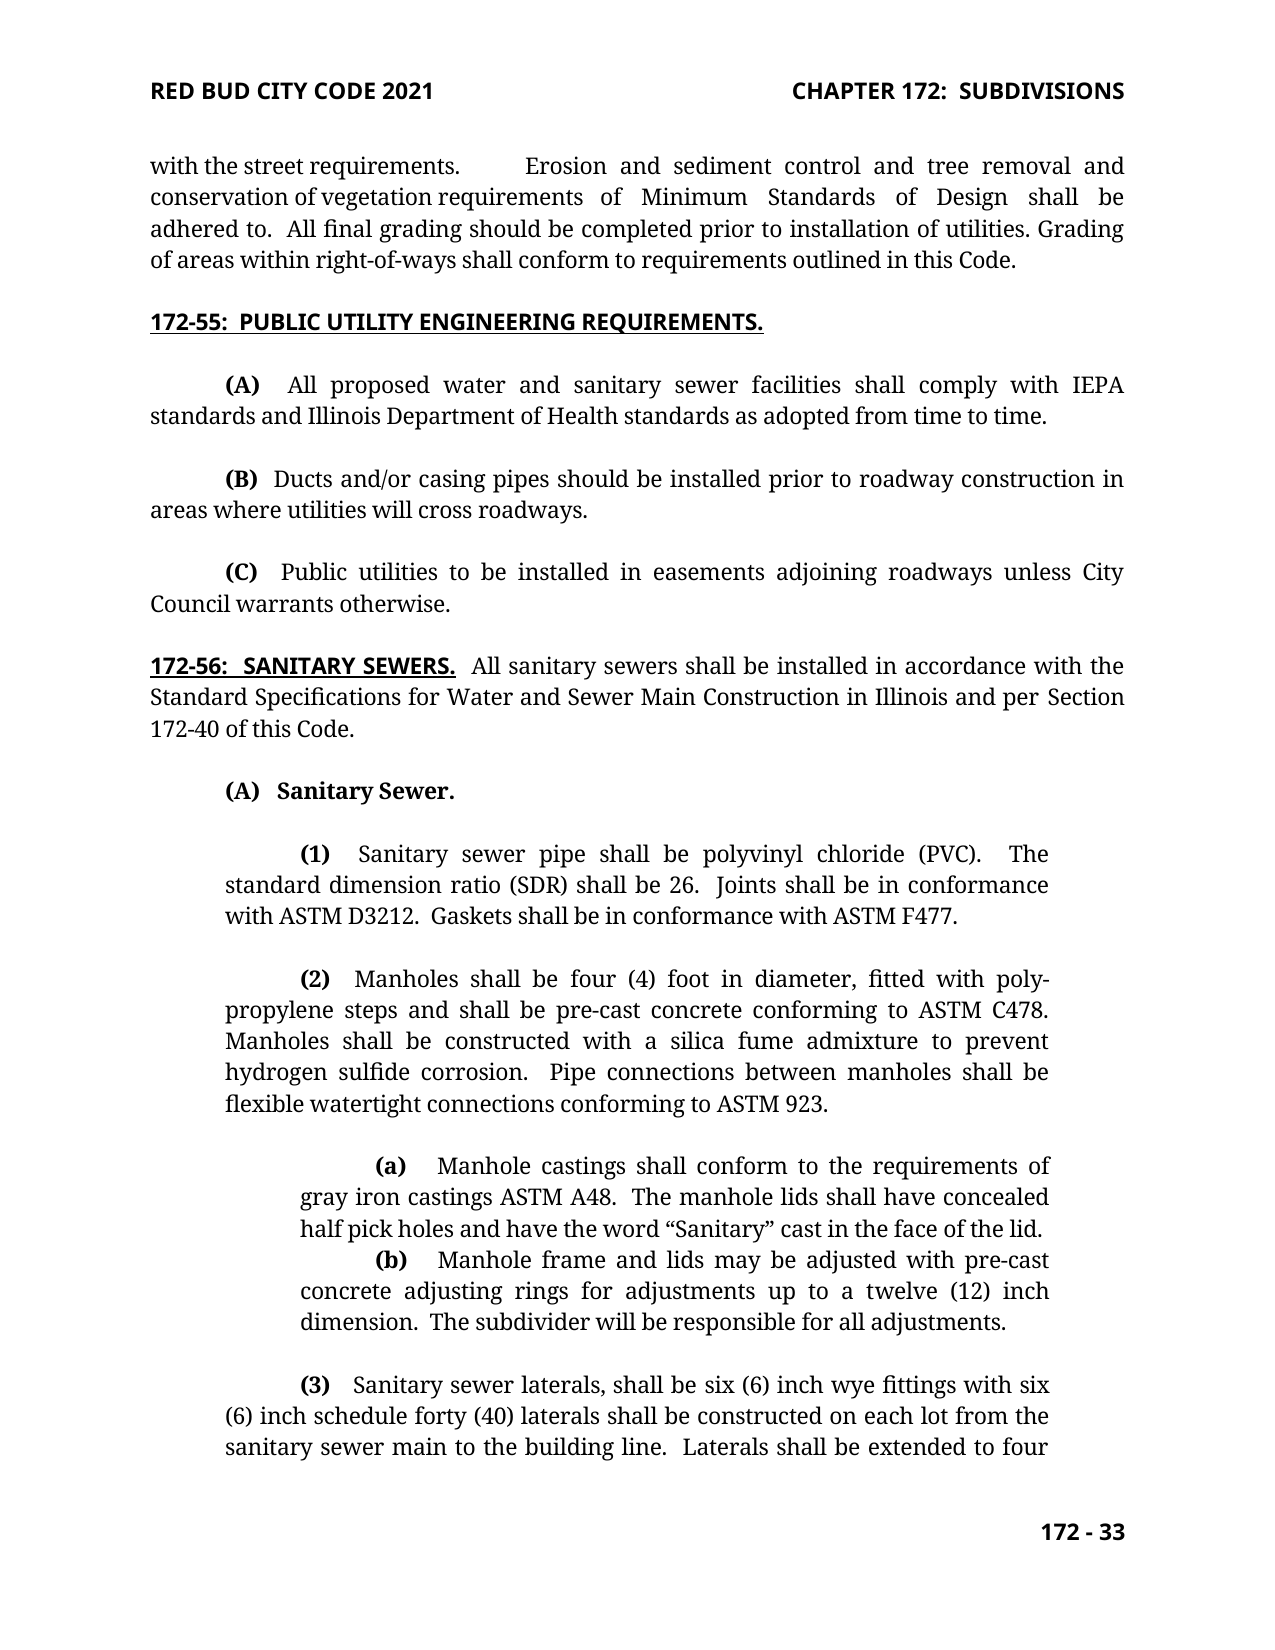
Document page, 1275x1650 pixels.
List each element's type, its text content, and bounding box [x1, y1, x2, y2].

text (C) Public utilities to be installed in easements adjoining roadways unless City Council warrants otherwise. [150, 556, 1125, 619]
text 172-56: SANITARY SEWERS. All sanitary sewers shall be installed in accordance with the Standard Specifications for Water and Sewer Main Construction in Illinois and per Section 172-40 of this Code. [150, 650, 1125, 744]
text (2) Manholes shall be four (4) foot in diameter, fitted with poly-propylene steps and shall be pre-cast concrete conforming to ASTM C478. Manholes shall be constructed with a silica fume admixture to prevent hydrogen sulfide corrosion. Pipe connections between manholes shall be flexible watertight connections conforming to ASTM 923. [225, 962, 1050, 1119]
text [225, 1369, 1050, 1462]
text (b) Manhole frame and lids may be adjusted with pre-cast concrete adjusting rings for adjustments up to a twelve (12) inch dimension. The subdivider will be responsible for all adjustments. [300, 1244, 1050, 1337]
text (a) Manhole castings shall conform to the requirements of gray iron castings ASTM A48. The manhole lids shall have concealed half pick holes and have the word “Sanitary” cast in the face of the lid. [300, 1150, 1050, 1244]
text (A) Sanitary Sewer. [150, 775, 1125, 806]
text (A) All proposed water and sanitary sewer facilities shall comply with IEPA standards and Illinois Department of Health standards as adopted from time to time. [150, 369, 1125, 431]
text (B) Ducts and/or casing pipes should be installed prior to roadway construction in areas where utilities will cross roadways. [150, 462, 1125, 525]
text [150, 150, 1125, 275]
text 172-55: PUBLIC UTILITY ENGINEERING REQUIREMENTS. [150, 306, 1125, 337]
text (1) Sanitary sewer pipe shall be polyvinyl chloride (PVC). The standard dimension ratio (SDR) shall be 26. Joints shall be in conformance with ASTM D3212. Gaskets shall be in conformance with ASTM F477. [225, 837, 1050, 931]
